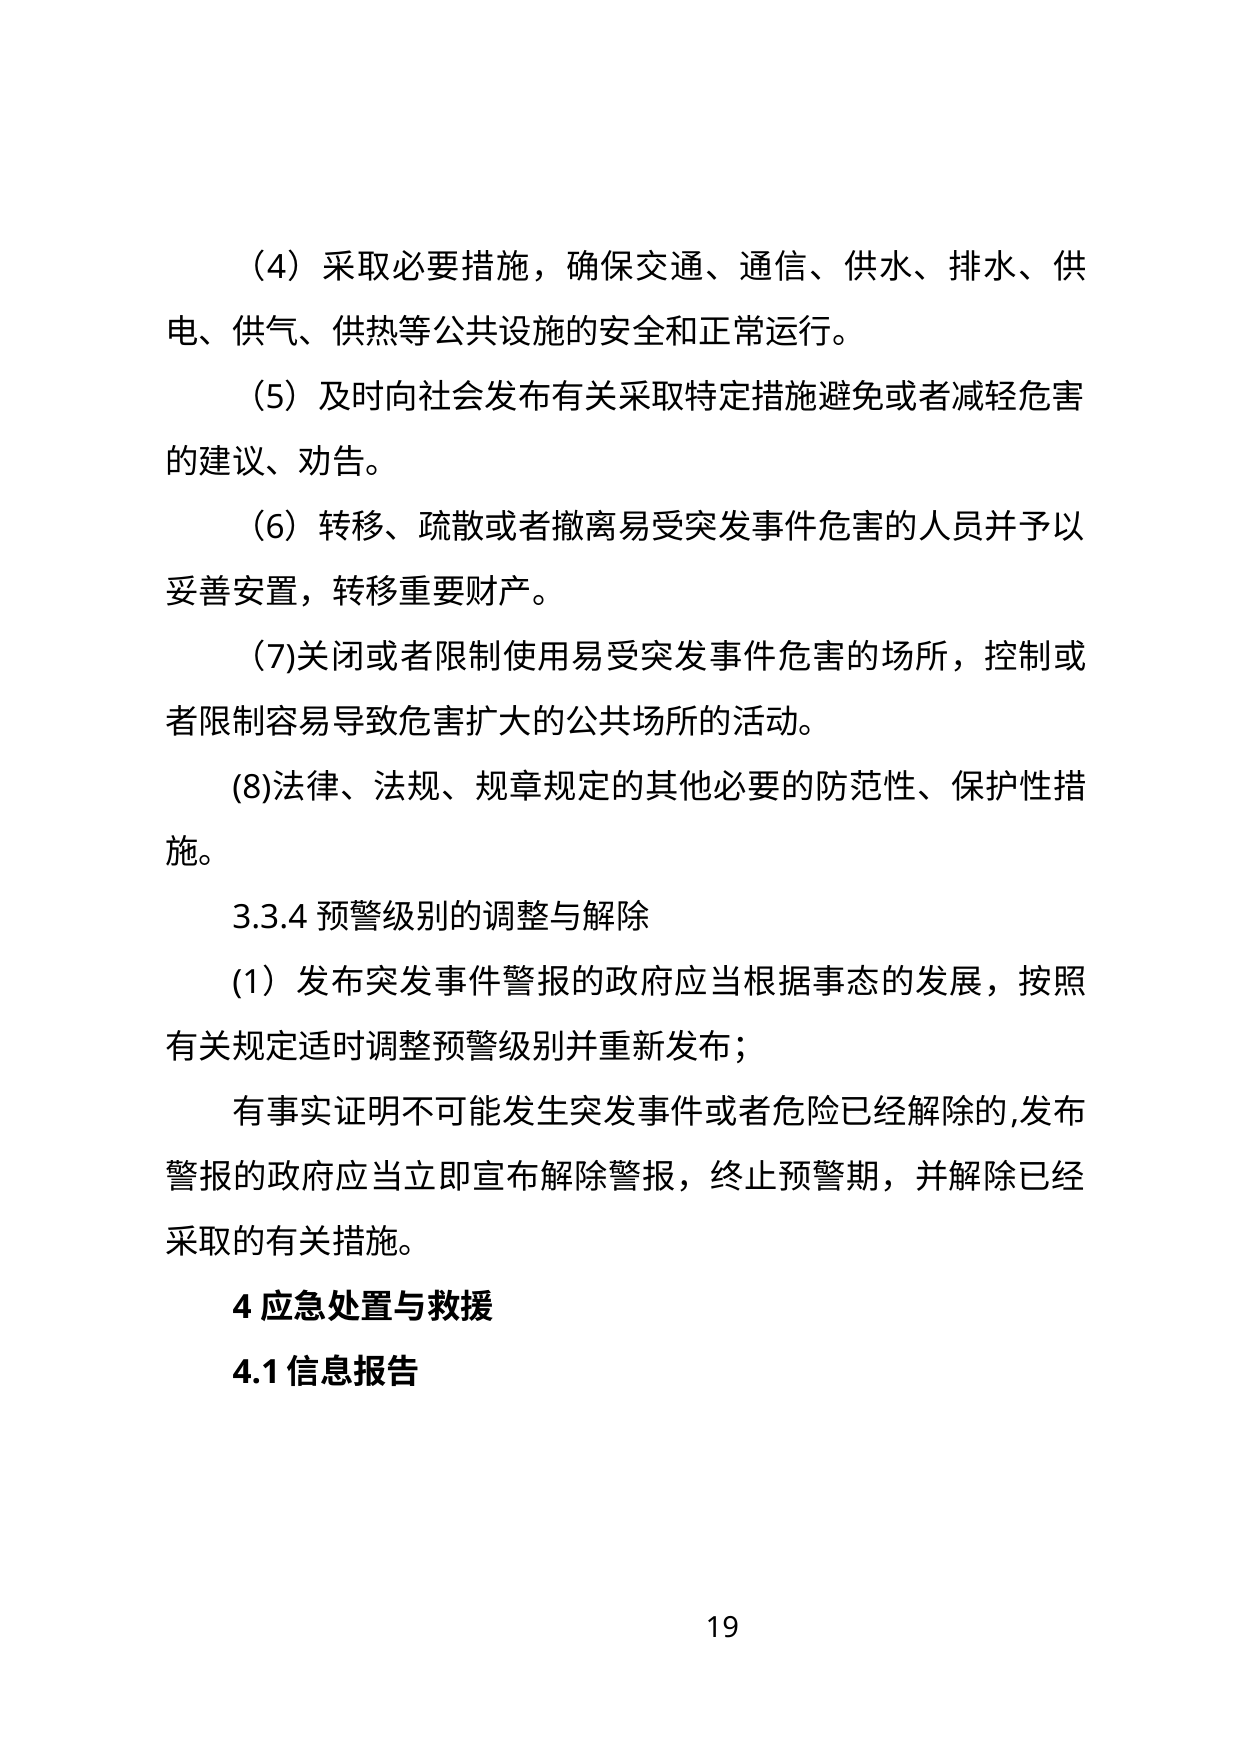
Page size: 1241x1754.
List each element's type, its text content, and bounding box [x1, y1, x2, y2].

text （4）采取必要措施，确保交通、通信、供水、排水、供电、供气、供热等公共设施的安全和正常运行。 [165, 231, 1087, 361]
subtitle 4 应急处置与救援 [165, 1271, 1087, 1336]
text (8)法律、法规、规章规定的其他必要的防范性、保护性措施。 [165, 751, 1087, 881]
text （7)关闭或者限制使用易受突发事件危害的场所，控制或者限制容易导致危害扩大的公共场所的活动。 [165, 621, 1087, 751]
subtitle 4.1信息报告 [165, 1336, 1087, 1401]
text 3.3.4 预警级别的调整与解除 [165, 881, 1087, 946]
text 有事实证明不可能发生突发事件或者危险已经解除的,发布警报的政府应当立即宣布解除警报，终止预警期，并解除已经采取的有关措施。 [165, 1198, 1087, 1271]
text （6）转移、疏散或者撤离易受突发事件危害的人员并予以妥善安置，转移重要财产。 [165, 491, 1087, 621]
text (1）发布突发事件警报的政府应当根据事态的发展，按照有关规定适时调整预警级别并重新发布； [165, 946, 1087, 1076]
text 有事实证明不可能发生突发事件或者危险已经解除的,发布警报的政府应当立即宣布解除警报，终止预警期，并解除已经采取的有关措施。 [165, 1076, 1087, 1150]
text （5）及时向社会发布有关采取特定措施避免或者减轻危害的建议、劝告。 [165, 361, 1087, 491]
